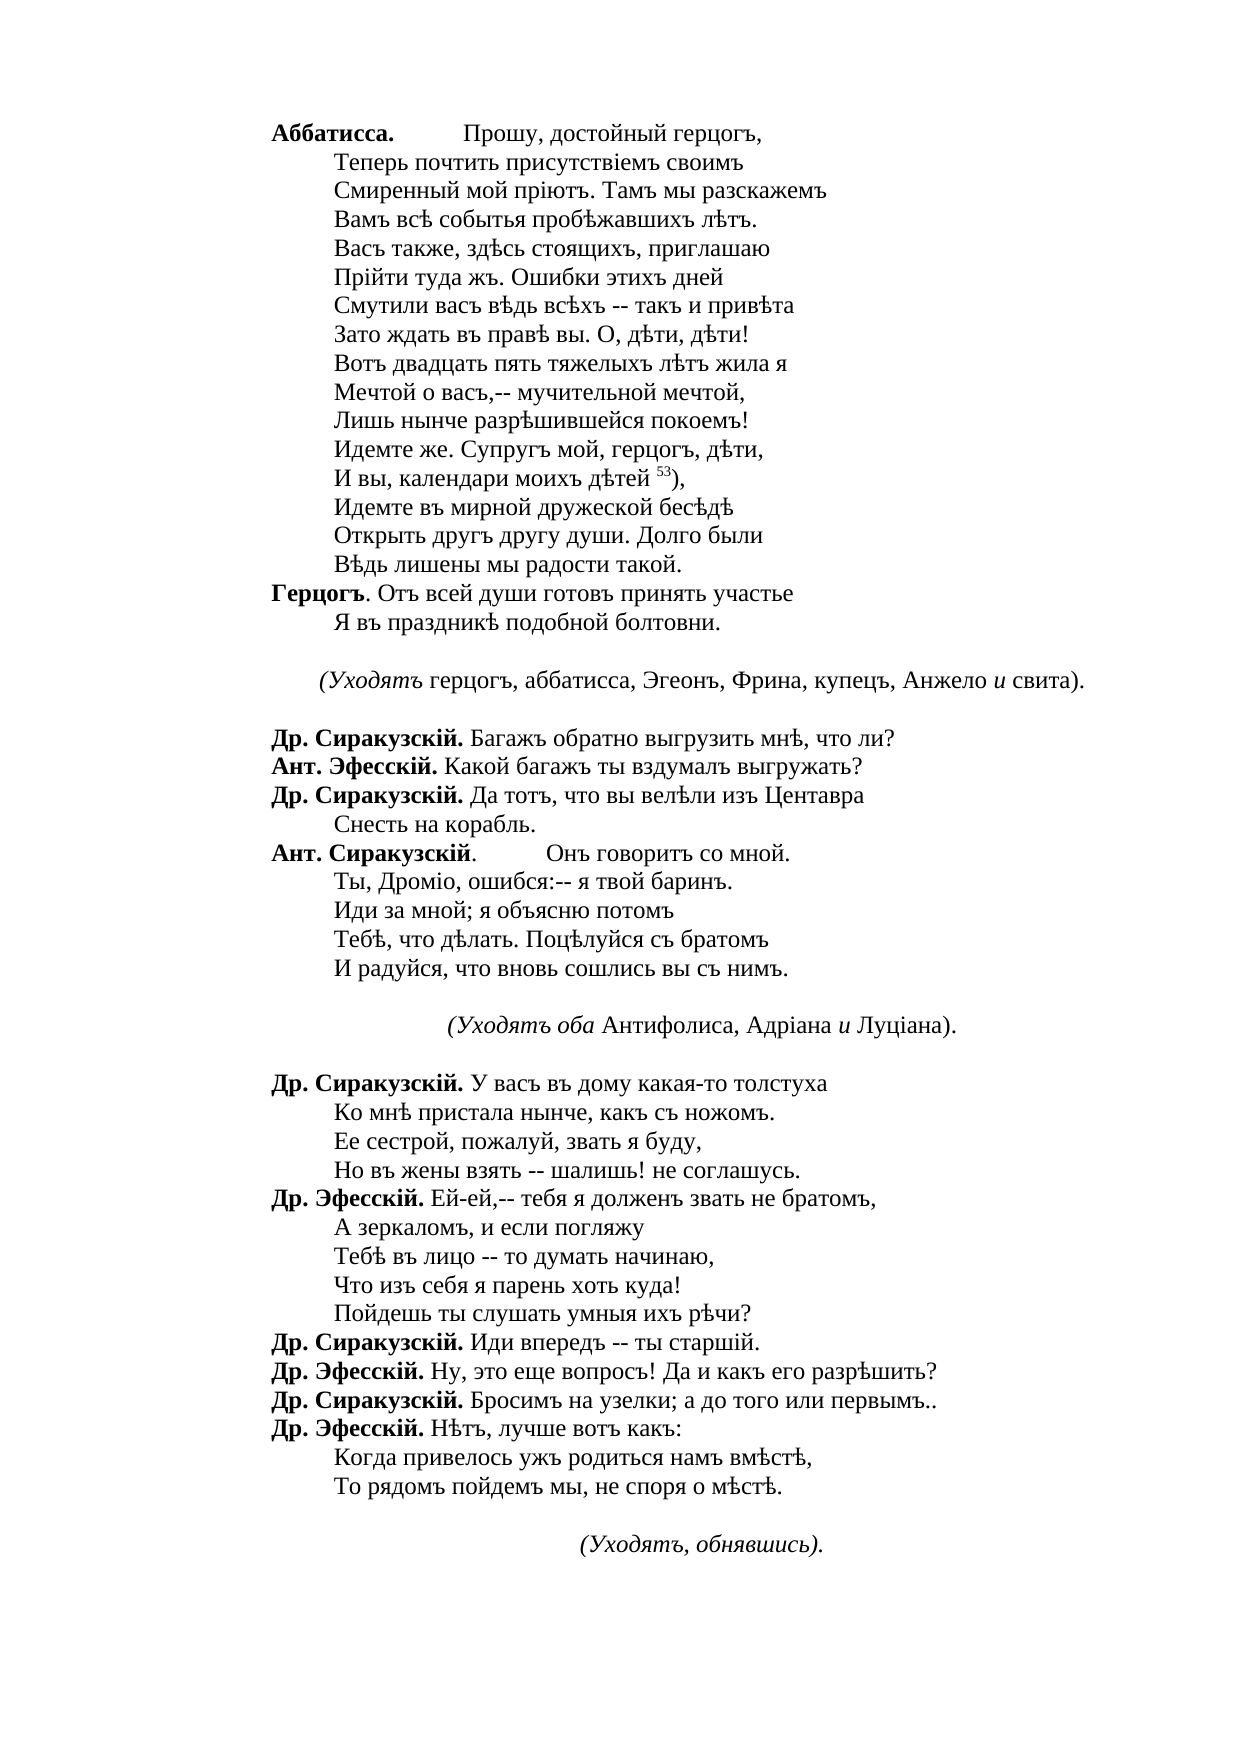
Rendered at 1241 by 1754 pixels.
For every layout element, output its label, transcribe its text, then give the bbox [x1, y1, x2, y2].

text Снесть на корабль. [252, 809, 1152, 838]
text Прійти туда жъ. Ошибки этихъ дней [252, 262, 1152, 291]
text Герцогъ. Отъ всей души готовъ принять участье [252, 578, 1152, 607]
text Ко мнѣ пристала нынче, какъ съ ножомъ. [252, 1097, 1152, 1126]
text Др. Эфесскій. Ей-ей,-- тебя я долженъ звать не братомъ, [252, 1183, 1152, 1212]
text И радуйся, что вновь сошлись вы съ нимъ. [252, 953, 1152, 981]
text Ее сестрой, пожалуй, звать я буду, [252, 1126, 1152, 1155]
text Др. Сиракузскій. Бросимъ на узелки; а до того или первымъ.. [252, 1385, 1152, 1413]
text Лишь нынче разрѣшившейся покоемъ! [252, 406, 1152, 434]
text (Уходятъ герцогъ, аббатисса, Эгеонъ, Фрина, купецъ, Анжело и свита). [252, 665, 1152, 693]
text Мечтой о васъ,-- мучительной мечтой, [252, 377, 1152, 406]
text Я въ праздникѣ подобной болтовни. [252, 607, 1152, 636]
text Др. Эфесскій. Нѣтъ, лучше вотъ какъ: [252, 1413, 1152, 1442]
text Васъ также, здѣсь стоящихъ, приглашаю [252, 233, 1152, 262]
text И вы, календари моихъ дѣтей 53), [252, 463, 1152, 492]
text Что изъ себя я парень хоть куда! [252, 1270, 1152, 1298]
text Пойдешь ты слушать умныя ихъ рѣчи? [252, 1298, 1152, 1327]
text Ант. Эфесскій. Какой багажъ ты вздумалъ выгружать? [252, 751, 1152, 780]
text Идемте же. Супругъ мой, герцогъ, дѣти, [252, 434, 1152, 463]
text Др. Сиракузскій. У васъ въ дому какая-то толстуха [252, 1068, 1152, 1097]
text Идемте въ мирной дружеской бесѣдѣ [252, 492, 1152, 521]
text Открыть другъ другу души. Долго были [252, 521, 1152, 549]
text Ты, Дроміо, ошибся:-- я твой баринъ. [252, 866, 1152, 895]
text (Уходятъ, обнявшись). [252, 1529, 1152, 1558]
text Иди за мной; я объясню потомъ [252, 895, 1152, 924]
text Вамъ всѣ событья пробѣжавшихъ лѣтъ. [252, 204, 1152, 233]
text То рядомъ пойдемъ мы, не споря о мѣстѣ. [252, 1471, 1152, 1500]
text Вѣдь лишены мы радости такой. [252, 549, 1152, 578]
text Аббатисса. Прошу, достойный герцогъ, [252, 118, 1152, 147]
text Зато ждать въ правѣ вы. О, дѣти, дѣти! [252, 319, 1152, 348]
text (Уходятъ оба Антифолиса, Адріана и Луціана). [252, 1011, 1152, 1039]
text Тебѣ въ лицо -- то думать начинаю, [252, 1241, 1152, 1270]
text А зеркаломъ, и если погляжу [252, 1212, 1152, 1241]
text Теперь почтить присутствіемъ своимъ [252, 147, 1152, 176]
text Смиренный мой пріютъ. Тамъ мы разскажемъ [252, 176, 1152, 204]
text Др. Эфесскій. Ну, это еще вопросъ! Да и какъ его разрѣшить? [252, 1356, 1152, 1385]
text Когда привелось ужъ родиться намъ вмѣстѣ, [252, 1442, 1152, 1471]
text Смутили васъ вѣдь всѣхъ -- такъ и привѣта [252, 291, 1152, 319]
text Но въ жены взять -- шалишь! не соглашусь. [252, 1155, 1152, 1183]
text Тебѣ, что дѣлать. Поцѣлуйся съ братомъ [252, 924, 1152, 953]
text Вотъ двадцать пять тяжелыхъ лѣтъ жила я [252, 348, 1152, 377]
text Др. Сиракузскій. Багажъ обратно выгрузить мнѣ, что ли? [252, 723, 1152, 751]
text Др. Сиракузскій. Да тотъ, что вы велѣли изъ Центавра [252, 780, 1152, 809]
text Др. Сиракузскій. Иди впередъ -- ты старшій. [252, 1327, 1152, 1356]
text Ант. Сиракузскій. Онъ говоритъ со мной. [252, 838, 1152, 866]
